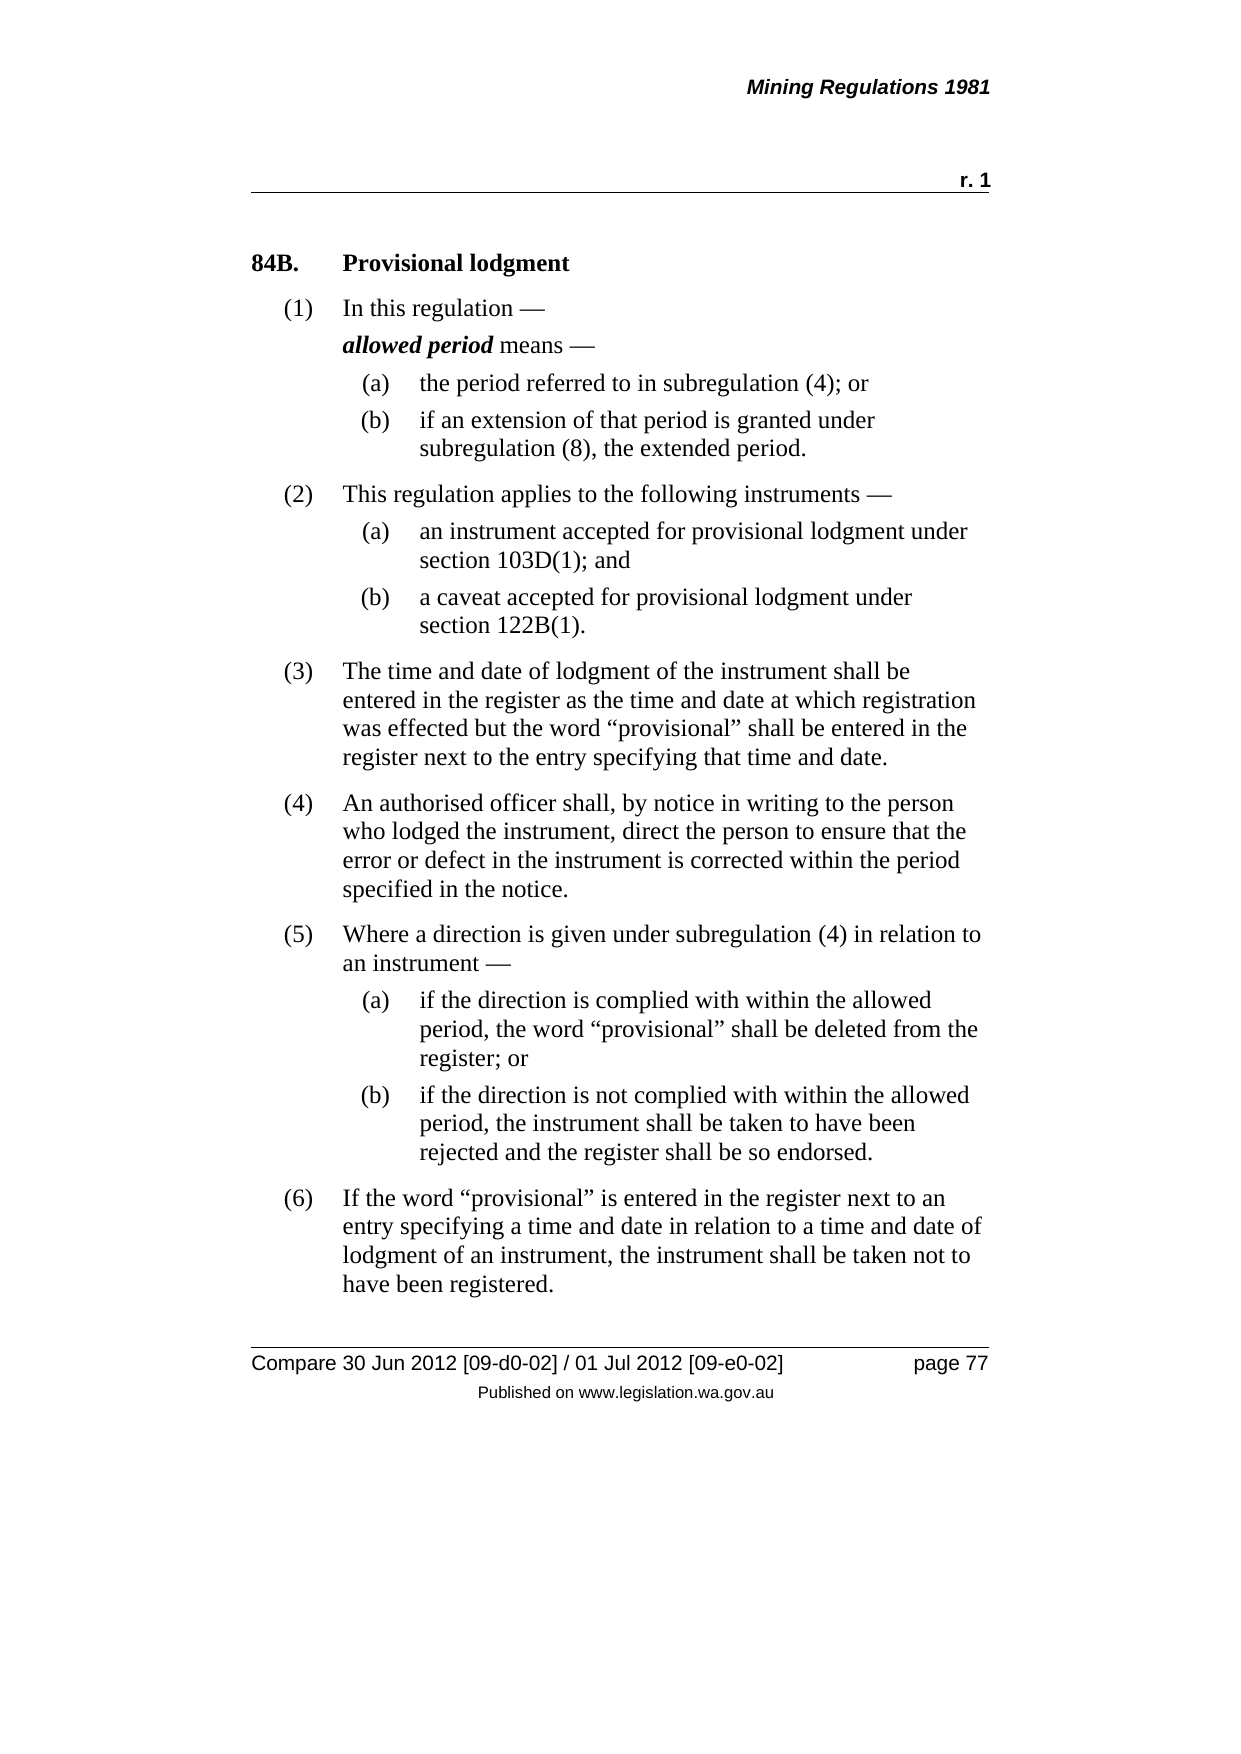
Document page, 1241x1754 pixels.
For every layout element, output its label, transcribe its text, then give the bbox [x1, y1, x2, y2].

text (3) The time and date of lodgment of the instrument shall be entered in the register as the time and date at which registration was effected but the word “provisional” shall be entered in the register next to the entry specifying that time and date. [251, 656, 989, 771]
text (b) a caveat accepted for provisional lodgment under section 122B(1). [251, 582, 989, 639]
text allowed period means — [251, 331, 989, 359]
text (6) If the word “provisional” is entered in the register next to an entry specifying a time and date in relation to a time and date of lodgment of an instrument, the instrument shall be taken not to have been registered. [251, 1183, 989, 1298]
text (a) the period referred to in subregulation (4); or [251, 368, 989, 396]
text (4) An authorised officer shall, by notice in writing to the person who lodged the instrument, direct the person to ensure that the error or defect in the instrument is corrected within the period specified in the notice. [251, 788, 989, 903]
text (b) if an extension of that period is granted under subregulation (8), the extended period. [251, 405, 989, 462]
text (5) Where a direction is given under subregulation (4) in relation to an instrument — [251, 919, 989, 977]
text (2) This regulation applies to the following instruments — [251, 479, 989, 508]
text (a) if the direction is complied with within the allowed period, the word “provisional” shall be deleted from the register; or [251, 985, 989, 1071]
text (a) an instrument accepted for provisional lodgment under section 103D(1); and [251, 516, 989, 573]
text (b) if the direction is not complied with within the allowed period, the instrument shall be taken to have been rejected and the register shall be so endorsed. [251, 1080, 989, 1166]
text (1) In this regulation — [251, 293, 989, 322]
subtitle 84B. Provisional lodgment [251, 248, 989, 277]
